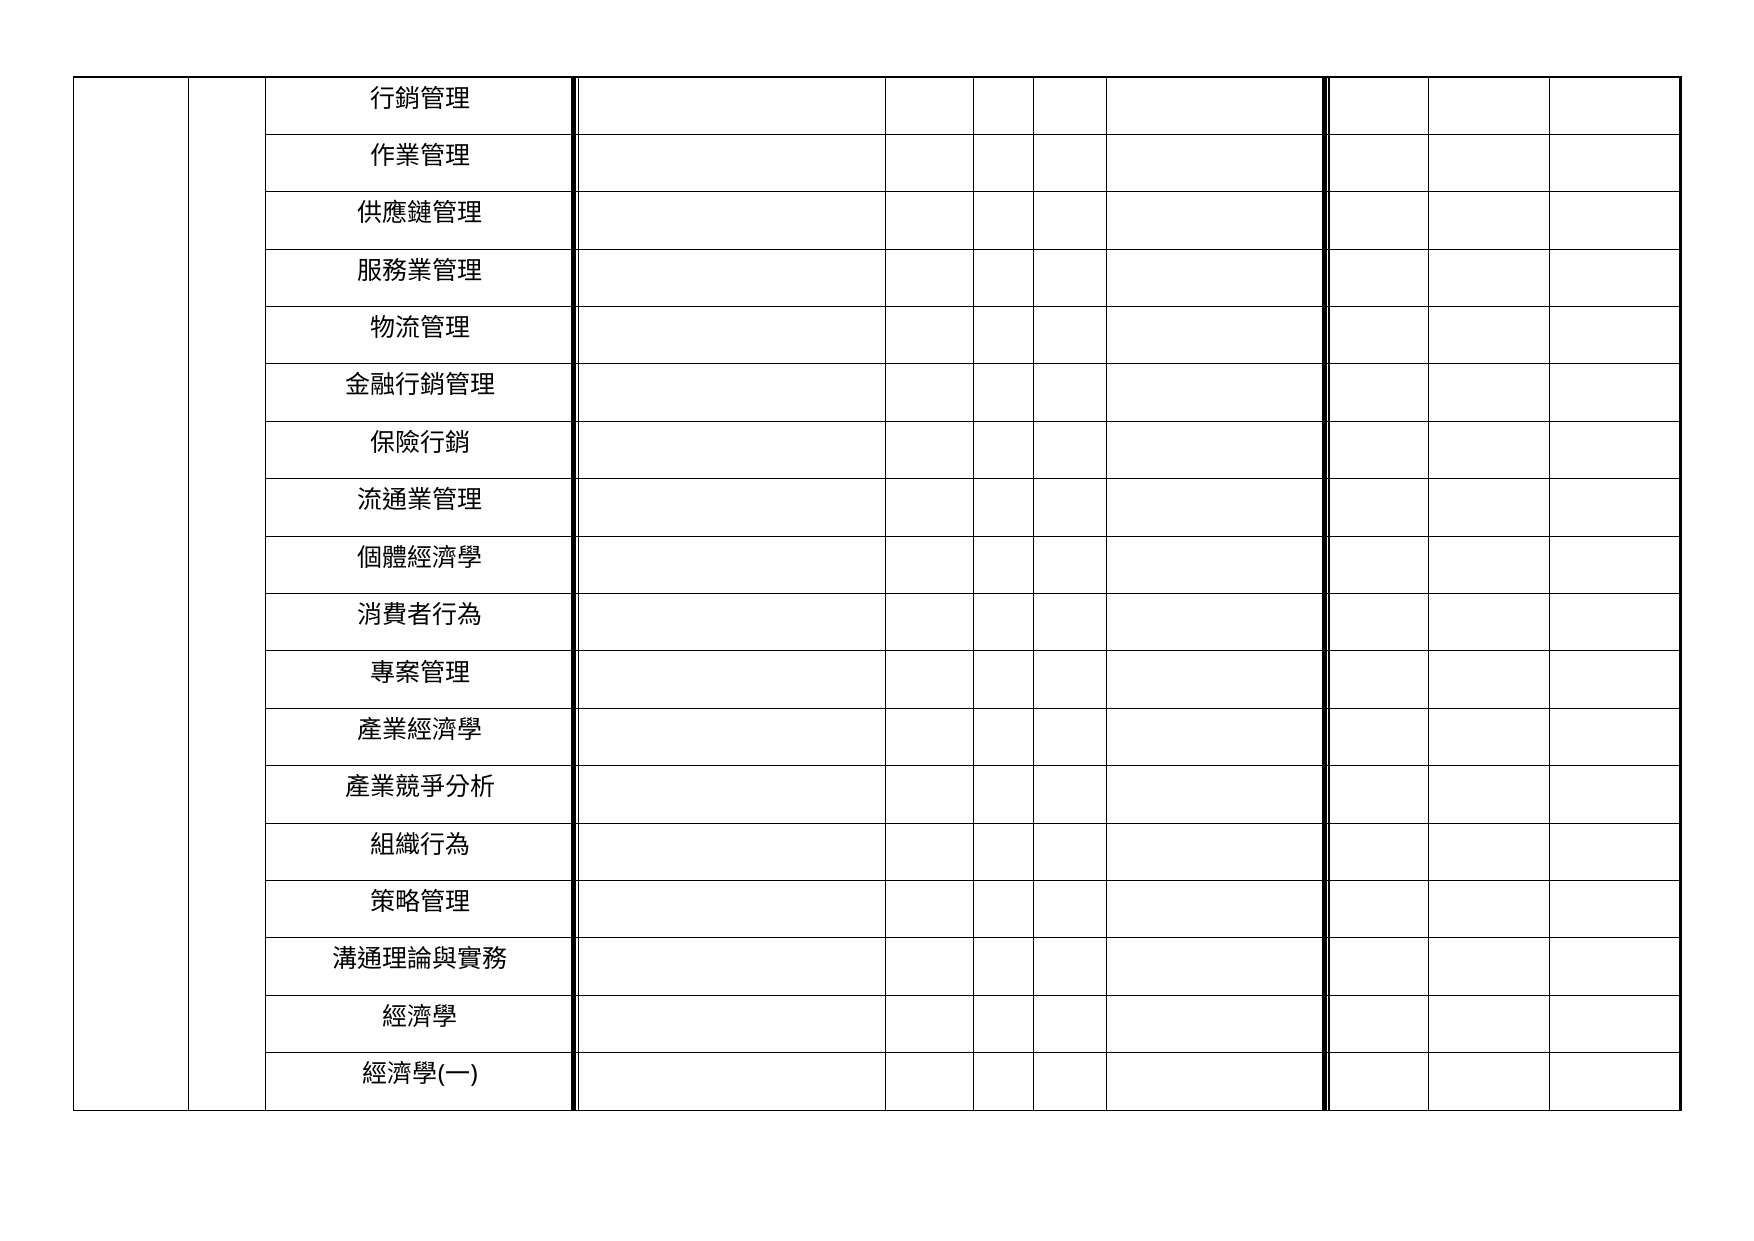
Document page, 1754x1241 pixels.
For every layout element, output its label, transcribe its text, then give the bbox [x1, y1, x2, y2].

table_cell [1034, 938, 1106, 995]
table_cell [1034, 881, 1106, 937]
table_cell [1429, 938, 1549, 995]
table_cell [886, 364, 973, 421]
table_cell [1550, 651, 1679, 708]
table_cell [1107, 766, 1322, 822]
table_cell [1330, 192, 1428, 248]
table_cell [1550, 78, 1679, 134]
table_cell [1107, 537, 1322, 593]
table_cell [579, 307, 885, 363]
table_cell [1107, 250, 1322, 306]
table_cell [1034, 78, 1106, 134]
table_cell [1330, 422, 1428, 478]
table_cell 經濟學(一) [266, 1053, 571, 1109]
table_cell [1107, 1053, 1322, 1109]
table_cell [886, 766, 973, 822]
table_cell 作業管理 [266, 135, 571, 191]
table_cell [1034, 996, 1106, 1052]
table_cell [579, 364, 885, 421]
table_cell [1550, 307, 1679, 363]
table_cell [1034, 1053, 1106, 1109]
table_cell 溝通理論與實務 [266, 938, 571, 995]
table_cell [1034, 422, 1106, 478]
table_cell 經濟學 [266, 996, 571, 1052]
table_cell [579, 594, 885, 650]
table_cell [1429, 192, 1549, 248]
table_cell [886, 250, 973, 306]
table_cell [974, 250, 1033, 306]
table_cell [579, 537, 885, 593]
table_cell 流通業管理 [266, 479, 571, 536]
table_cell [974, 479, 1033, 536]
table_cell [886, 824, 973, 880]
table_cell [1429, 881, 1549, 937]
table_cell [1107, 479, 1322, 536]
table_cell [1550, 135, 1679, 191]
table_cell [1330, 250, 1428, 306]
table_cell [1330, 824, 1428, 880]
table_cell [886, 1053, 973, 1109]
table_cell [1034, 135, 1106, 191]
table_cell [1429, 78, 1549, 134]
table_cell [1034, 307, 1106, 363]
table_cell [886, 78, 973, 134]
table_cell [886, 709, 973, 765]
table_cell [1550, 364, 1679, 421]
table_cell [579, 1053, 885, 1109]
table_cell [1550, 422, 1679, 478]
table_cell [886, 996, 973, 1052]
table_cell [1429, 594, 1549, 650]
table_cell [886, 651, 973, 708]
table_cell [974, 1053, 1033, 1109]
table_cell [579, 766, 885, 822]
table_cell [1330, 881, 1428, 937]
table_cell [1330, 307, 1428, 363]
table_cell [579, 938, 885, 995]
table_cell 金融行銷管理 [266, 364, 571, 421]
table_cell [974, 766, 1033, 822]
table_cell [974, 938, 1033, 995]
table_cell [1107, 996, 1322, 1052]
table_cell [1034, 479, 1106, 536]
table_cell [886, 479, 973, 536]
table_cell [1107, 135, 1322, 191]
table_cell [1034, 766, 1106, 822]
table_cell [886, 192, 973, 248]
table_cell [974, 824, 1033, 880]
table_cell [1107, 881, 1322, 937]
table_cell [1107, 307, 1322, 363]
table_cell [1107, 422, 1322, 478]
table_cell [974, 364, 1033, 421]
table_cell [1429, 364, 1549, 421]
table_cell [1034, 709, 1106, 765]
table_cell [1550, 250, 1679, 306]
table_cell [1107, 938, 1322, 995]
table_cell [1107, 709, 1322, 765]
table_cell [974, 192, 1033, 248]
table_cell [1330, 135, 1428, 191]
table_cell 產業競爭分析 [266, 766, 571, 822]
table_cell [974, 996, 1033, 1052]
table_cell [1429, 307, 1549, 363]
table_cell [1107, 364, 1322, 421]
table_cell [886, 422, 973, 478]
table_cell [1429, 1053, 1549, 1109]
table_cell [1034, 651, 1106, 708]
table_cell [1550, 709, 1679, 765]
table_cell [1330, 1053, 1428, 1109]
table_cell [1550, 1053, 1679, 1109]
table_cell [1429, 479, 1549, 536]
table_cell [1034, 364, 1106, 421]
table_cell [579, 250, 885, 306]
table_cell [974, 78, 1033, 134]
table_cell [1550, 479, 1679, 536]
table_cell [886, 307, 973, 363]
table_cell [1550, 938, 1679, 995]
table_cell [974, 709, 1033, 765]
table_cell [1034, 824, 1106, 880]
table_cell [1429, 651, 1549, 708]
table_cell [1429, 709, 1549, 765]
table_cell [1330, 651, 1428, 708]
table_cell 物流管理 [266, 307, 571, 363]
table_cell 專案管理 [266, 651, 571, 708]
table_cell [1550, 824, 1679, 880]
table_cell [579, 422, 885, 478]
table_cell [1550, 192, 1679, 248]
table_cell [1429, 766, 1549, 822]
table_cell [1429, 422, 1549, 478]
table_cell 消費者行為 [266, 594, 571, 650]
table_cell [974, 594, 1033, 650]
table_cell [1107, 78, 1322, 134]
table_cell [1034, 537, 1106, 593]
table_cell [579, 192, 885, 248]
table_cell 保險行銷 [266, 422, 571, 478]
table_cell [1034, 192, 1106, 248]
table_cell [974, 135, 1033, 191]
table_cell [1330, 996, 1428, 1052]
table_cell 產業經濟學 [266, 709, 571, 765]
table_cell [1034, 594, 1106, 650]
table_cell [579, 996, 885, 1052]
table_cell [579, 78, 885, 134]
table_cell [1330, 709, 1428, 765]
table_cell [1429, 824, 1549, 880]
table_cell [579, 479, 885, 536]
table_cell [1330, 594, 1428, 650]
table_cell [1429, 996, 1549, 1052]
table_cell [974, 422, 1033, 478]
table_cell [579, 135, 885, 191]
table_cell [1107, 651, 1322, 708]
table_cell [886, 135, 973, 191]
table_cell 服務業管理 [266, 250, 571, 306]
table_cell [1330, 78, 1428, 134]
table_cell [1107, 192, 1322, 248]
table_cell [1550, 594, 1679, 650]
table_cell [1550, 996, 1679, 1052]
table_cell [886, 537, 973, 593]
table_cell [579, 881, 885, 937]
table_cell [1330, 537, 1428, 593]
table_cell [1107, 824, 1322, 880]
table_cell [1330, 479, 1428, 536]
table_cell [1550, 881, 1679, 937]
table_cell 個體經濟學 [266, 537, 571, 593]
table_cell 供應鏈管理 [266, 192, 571, 248]
table_cell [1429, 135, 1549, 191]
table_cell [974, 537, 1033, 593]
table_cell [1429, 250, 1549, 306]
table_cell [579, 651, 885, 708]
table_cell [1330, 938, 1428, 995]
table_cell [579, 824, 885, 880]
table_cell [1550, 537, 1679, 593]
table_cell 組織行為 [266, 824, 571, 880]
table_cell [1034, 250, 1106, 306]
table_cell [974, 651, 1033, 708]
table_cell [886, 881, 973, 937]
table_cell 行銷管理 [266, 78, 571, 134]
table_cell [579, 709, 885, 765]
table_cell [1107, 594, 1322, 650]
table_cell [974, 307, 1033, 363]
table_cell [974, 881, 1033, 937]
table_cell [1330, 766, 1428, 822]
table_cell [886, 938, 973, 995]
table_cell 策略管理 [266, 881, 571, 937]
table_cell [1550, 766, 1679, 822]
table_cell [886, 594, 973, 650]
table_cell [1429, 537, 1549, 593]
table_cell [1330, 364, 1428, 421]
